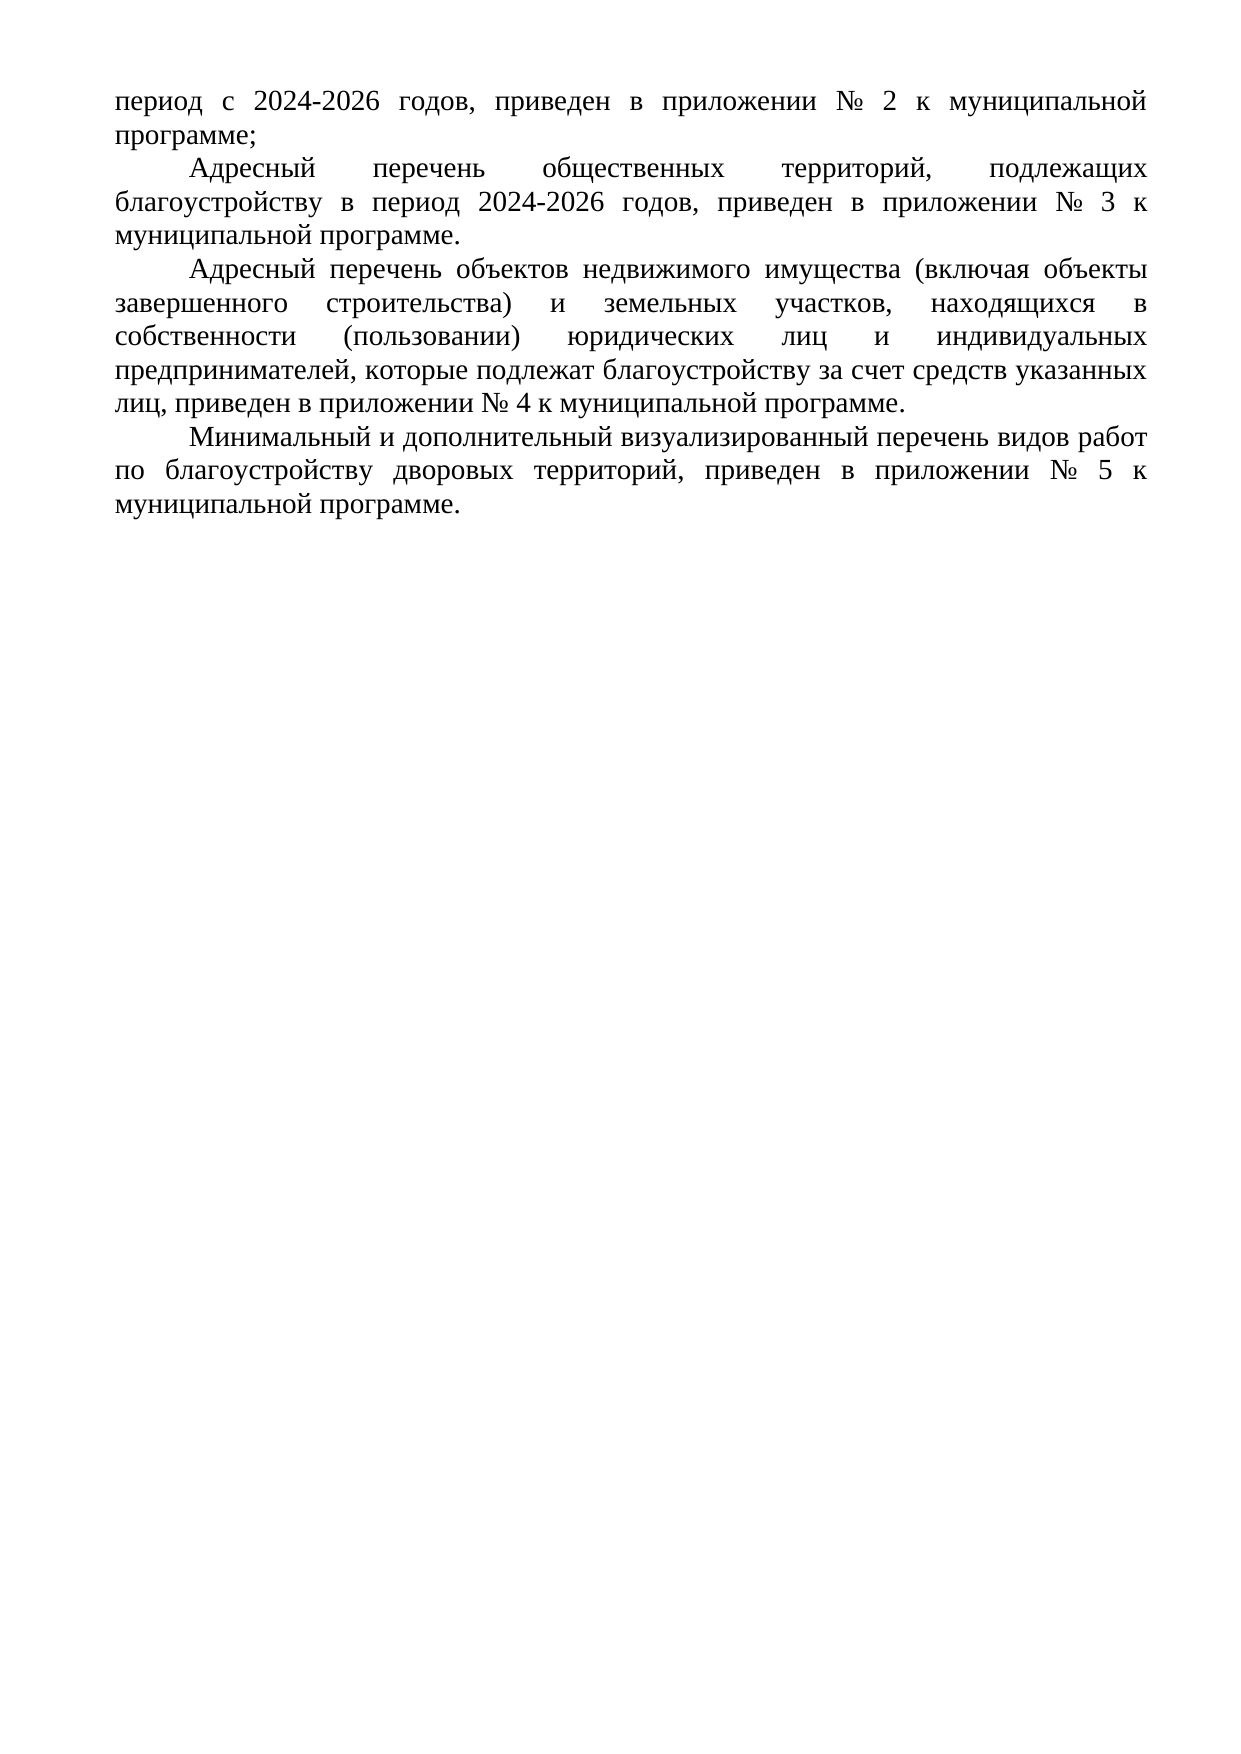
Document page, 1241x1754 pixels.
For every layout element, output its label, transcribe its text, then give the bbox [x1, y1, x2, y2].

text Минимальный и дополнительный визуализированный перечень видов работ по благоустройству дворовых территорий, приведен в приложении № 5 к муниципальной программе. [114, 419, 1148, 519]
text Адресный перечень объектов недвижимого имущества (включая объекты завершенного строительства) и земельных участков, находящихся в собственности (пользовании) юридических лиц и индивидуальных предпринимателей, которые подлежат благоустройству за счет средств указанных лиц, приведен в приложении № 4 к муниципальной программе. [114, 251, 1148, 419]
text Адресный перечень общественных территорий, подлежащих благоустройству в период 2024-2026 годов, приведен в приложении № 3 к муниципальной программе. [114, 150, 1148, 251]
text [114, 83, 1148, 150]
